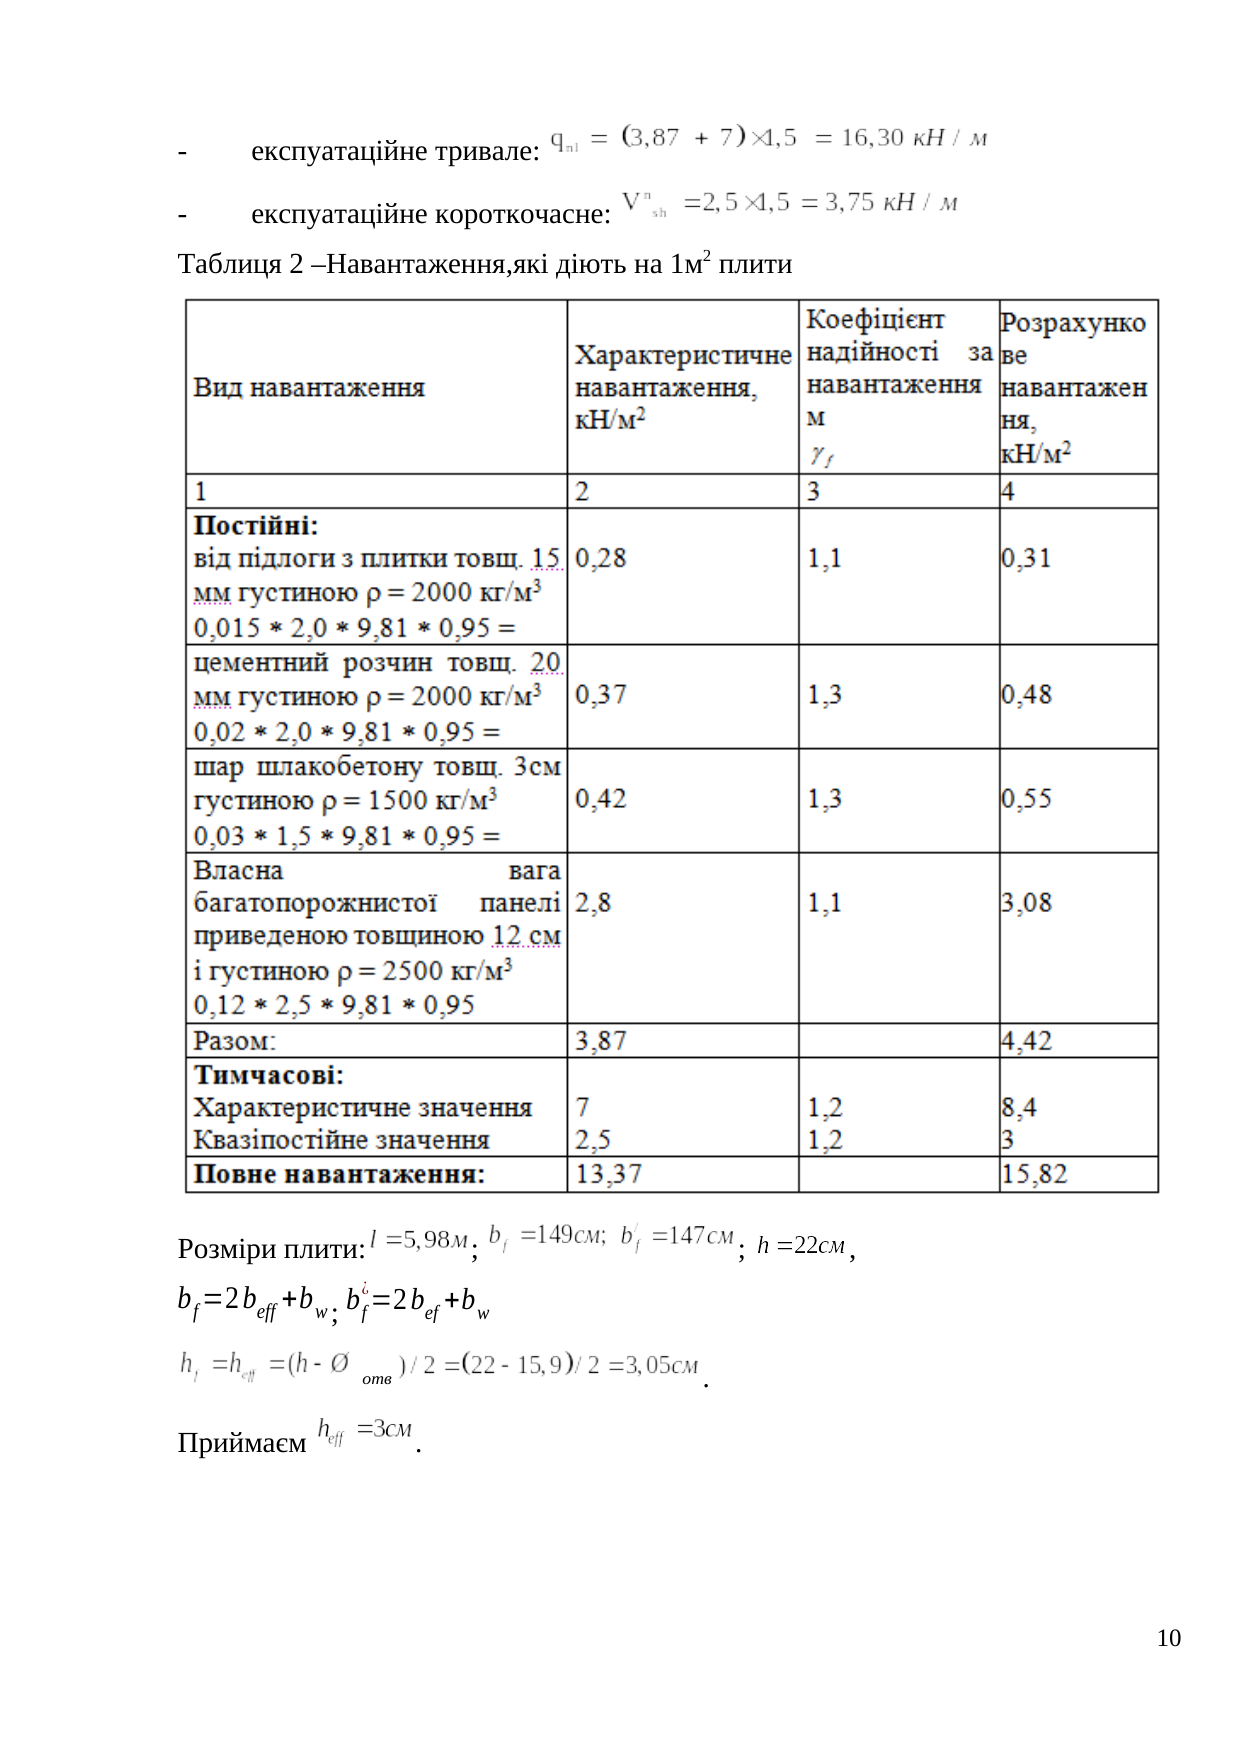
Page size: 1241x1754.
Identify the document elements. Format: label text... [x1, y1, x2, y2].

list експуатаційне короткочасне: [177, 183, 1181, 229]
text Таблиця 2 –Навантаження,які діють на 1м2 плити [177, 246, 1181, 280]
text Розміри плити:; ; , [177, 1216, 1181, 1264]
text ; [177, 1281, 1181, 1329]
picture [177, 296, 1168, 1202]
text . [177, 1346, 1181, 1394]
list експуатаційне тривале: [177, 118, 1181, 166]
text Приймаєм . [177, 1411, 1181, 1459]
